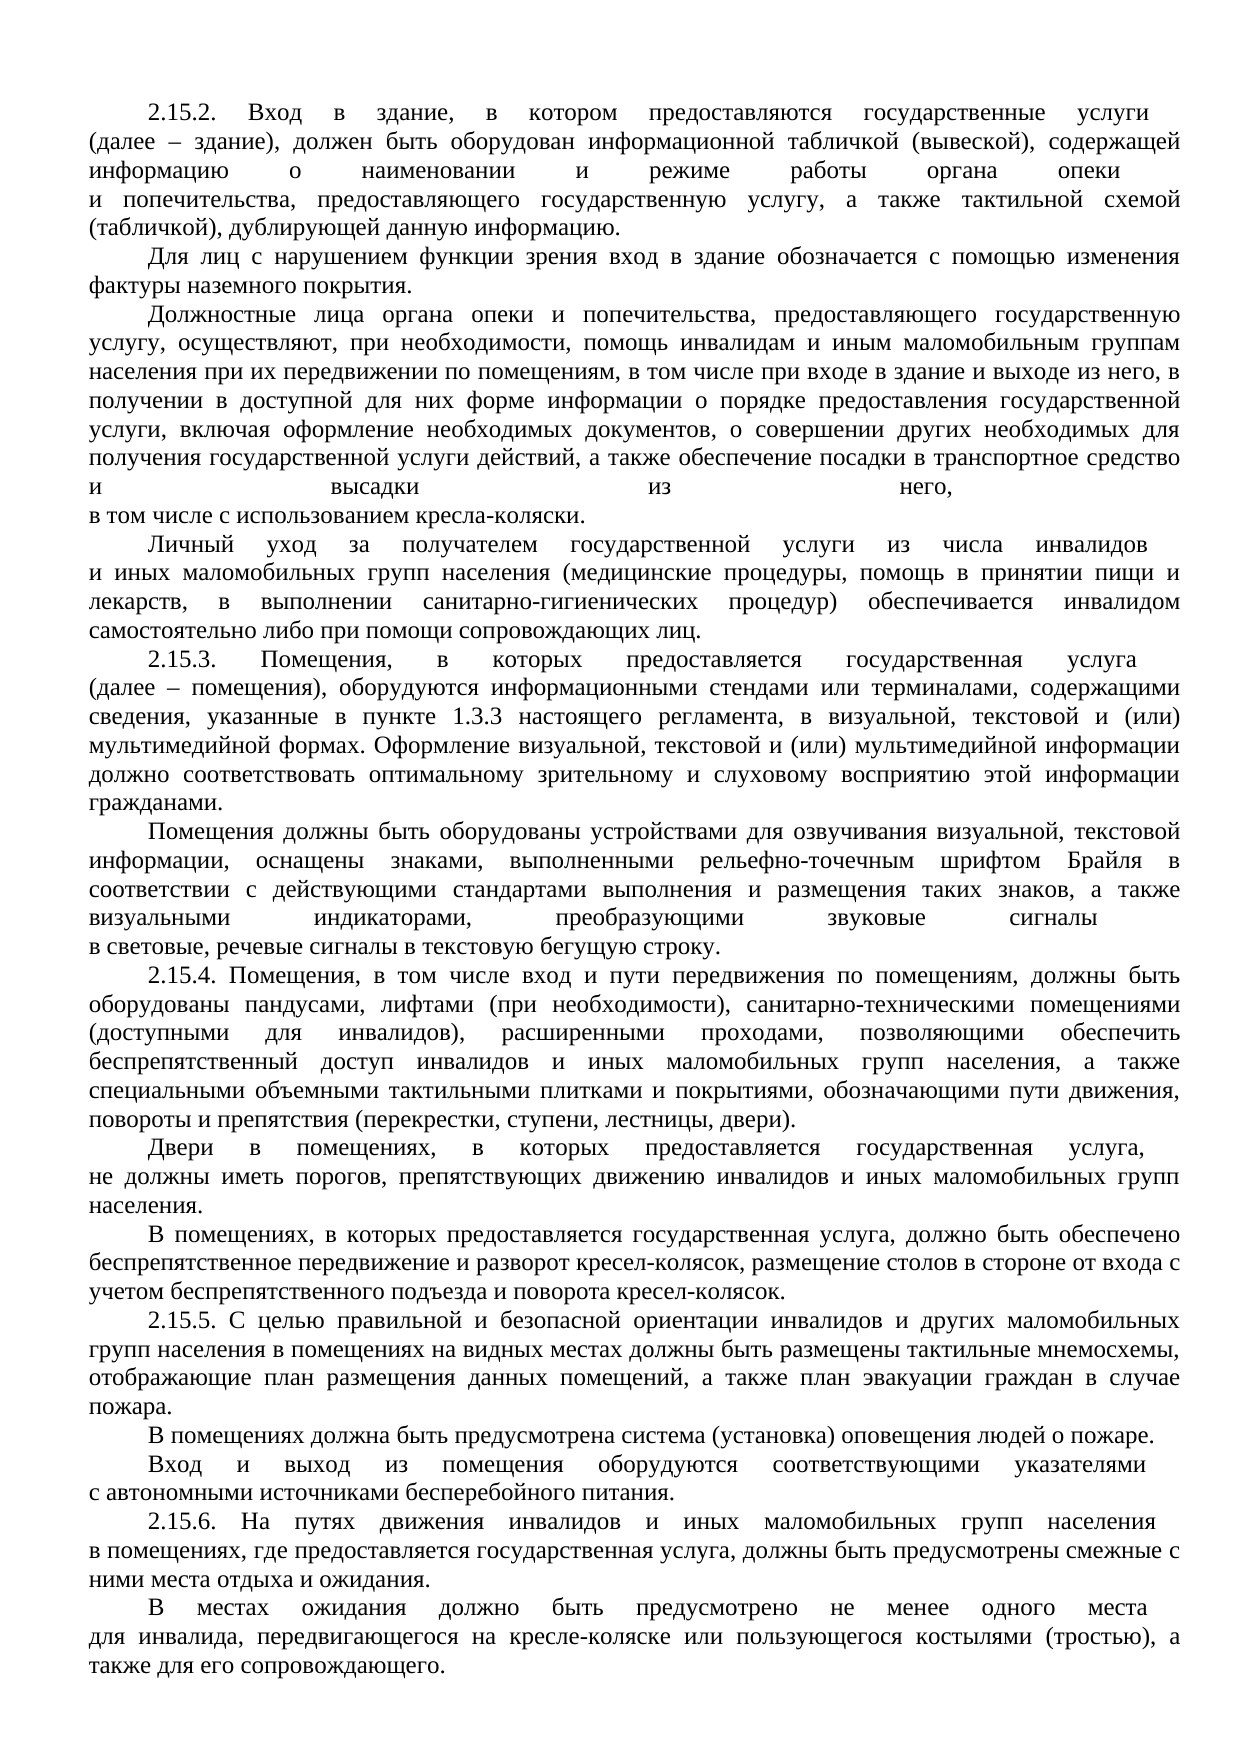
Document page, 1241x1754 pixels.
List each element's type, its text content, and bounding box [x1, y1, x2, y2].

text 2.15.6. На путях движения инвалидов и иных маломобильных групп населения в помещениях, где предоставляется государственная услуга, должны быть предусмотрены смежные с ними места отдыха и ожидания. [88, 1506, 1181, 1592]
text В местах ожидания должно быть предусмотрено не менее одного места для инвалида, передвигающегося на кресле-коляске или пользующегося костылями (тростью), а также для его сопровождающего. [88, 1592, 1181, 1679]
text Вход и выход из помещения оборудуются соответствующими указателями с автономными источниками бесперебойного питания. [88, 1449, 1181, 1506]
text Должностные лица органа опеки и попечительства, предоставляющего государственную услугу, осуществляют, при необходимости, помощь инвалидам и иным маломобильным группам населения при их передвижении по помещениям, в том числе при входе в здание и выходе из него, в получении в доступной для них форме информации о порядке предоставления государственной услуги, включая оформление необходимых документов, о совершении других необходимых для получения государственной услуги действий, а также обеспечение посадки в транспортное средство и высадки из него, в том числе с использованием кресла-коляски. [88, 299, 1181, 529]
text 2.15.4. Помещения, в том числе вход и пути передвижения по помещениям, должны быть оборудованы пандусами, лифтами (при необходимости), санитарно-техническими помещениями (доступными для инвалидов), расширенными проходами, позволяющими обеспечить беспрепятственный доступ инвалидов и иных маломобильных групп населения, а также специальными объемными тактильными плитками и покрытиями, обозначающими пути движения, повороты и препятствия (перекрестки, ступени, лестницы, двери). [88, 960, 1181, 1132]
text 2.15.5. С целью правильной и безопасной ориентации инвалидов и других маломобильных групп населения в помещениях на видных местах должны быть размещены тактильные мнемосхемы, отображающие план размещения данных помещений, а также план эвакуации граждан в случае пожара. [88, 1305, 1181, 1420]
text 2.15.3. Помещения, в которых предоставляется государственная услуга (далее – помещения), оборудуются информационными стендами или терминалами, содержащими сведения, указанные в пункте 1.3.3 настоящего регламента, в визуальной, текстовой и (или) мультимедийной формах. Оформление визуальной, текстовой и (или) мультимедийной информации должно соответствовать оптимальному зрительному и слуховому восприятию этой информации гражданами. [88, 644, 1181, 816]
text Для лиц с нарушением функции зрения вход в здание обозначается с помощью изменения фактуры наземного покрытия. [88, 241, 1181, 299]
text Помещения должны быть оборудованы устройствами для озвучивания визуальной, текстовой информации, оснащены знаками, выполненными рельефно-точечным шрифтом Брайля в соответствии с действующими стандартами выполнения и размещения таких знаков, а также визуальными индикаторами, преобразующими звуковые сигналы в световые, речевые сигналы в текстовую бегущую строку. [88, 816, 1181, 960]
text Двери в помещениях, в которых предоставляется государственная услуга, не должны иметь порогов, препятствующих движению инвалидов и иных маломобильных групп населения. [88, 1132, 1181, 1219]
text Личный уход за получателем государственной услуги из числа инвалидов и иных маломобильных групп населения (медицинские процедуры, помощь в принятии пищи и лекарств, в выполнении санитарно-гигиенических процедур) обеспечивается инвалидом самостоятельно либо при помощи сопровождающих лиц. [88, 529, 1181, 644]
text В помещениях, в которых предоставляется государственная услуга, должно быть обеспечено беспрепятственное передвижение и разворот кресел-колясок, размещение столов в стороне от входа с учетом беспрепятственного подъезда и поворота кресел-колясок. [88, 1219, 1181, 1305]
text В помещениях должна быть предусмотрена система (установка) оповещения людей о пожаре. [88, 1420, 1181, 1449]
text 2.15.2. Вход в здание, в котором предоставляются государственные услуги (далее – здание), должен быть оборудован информационной табличкой (вывеской), содержащей информацию о наименовании и режиме работы органа опеки и попечительства, предоставляющего государственную услугу, а также тактильной схемой (табличкой), дублирующей данную информацию. [88, 97, 1181, 241]
